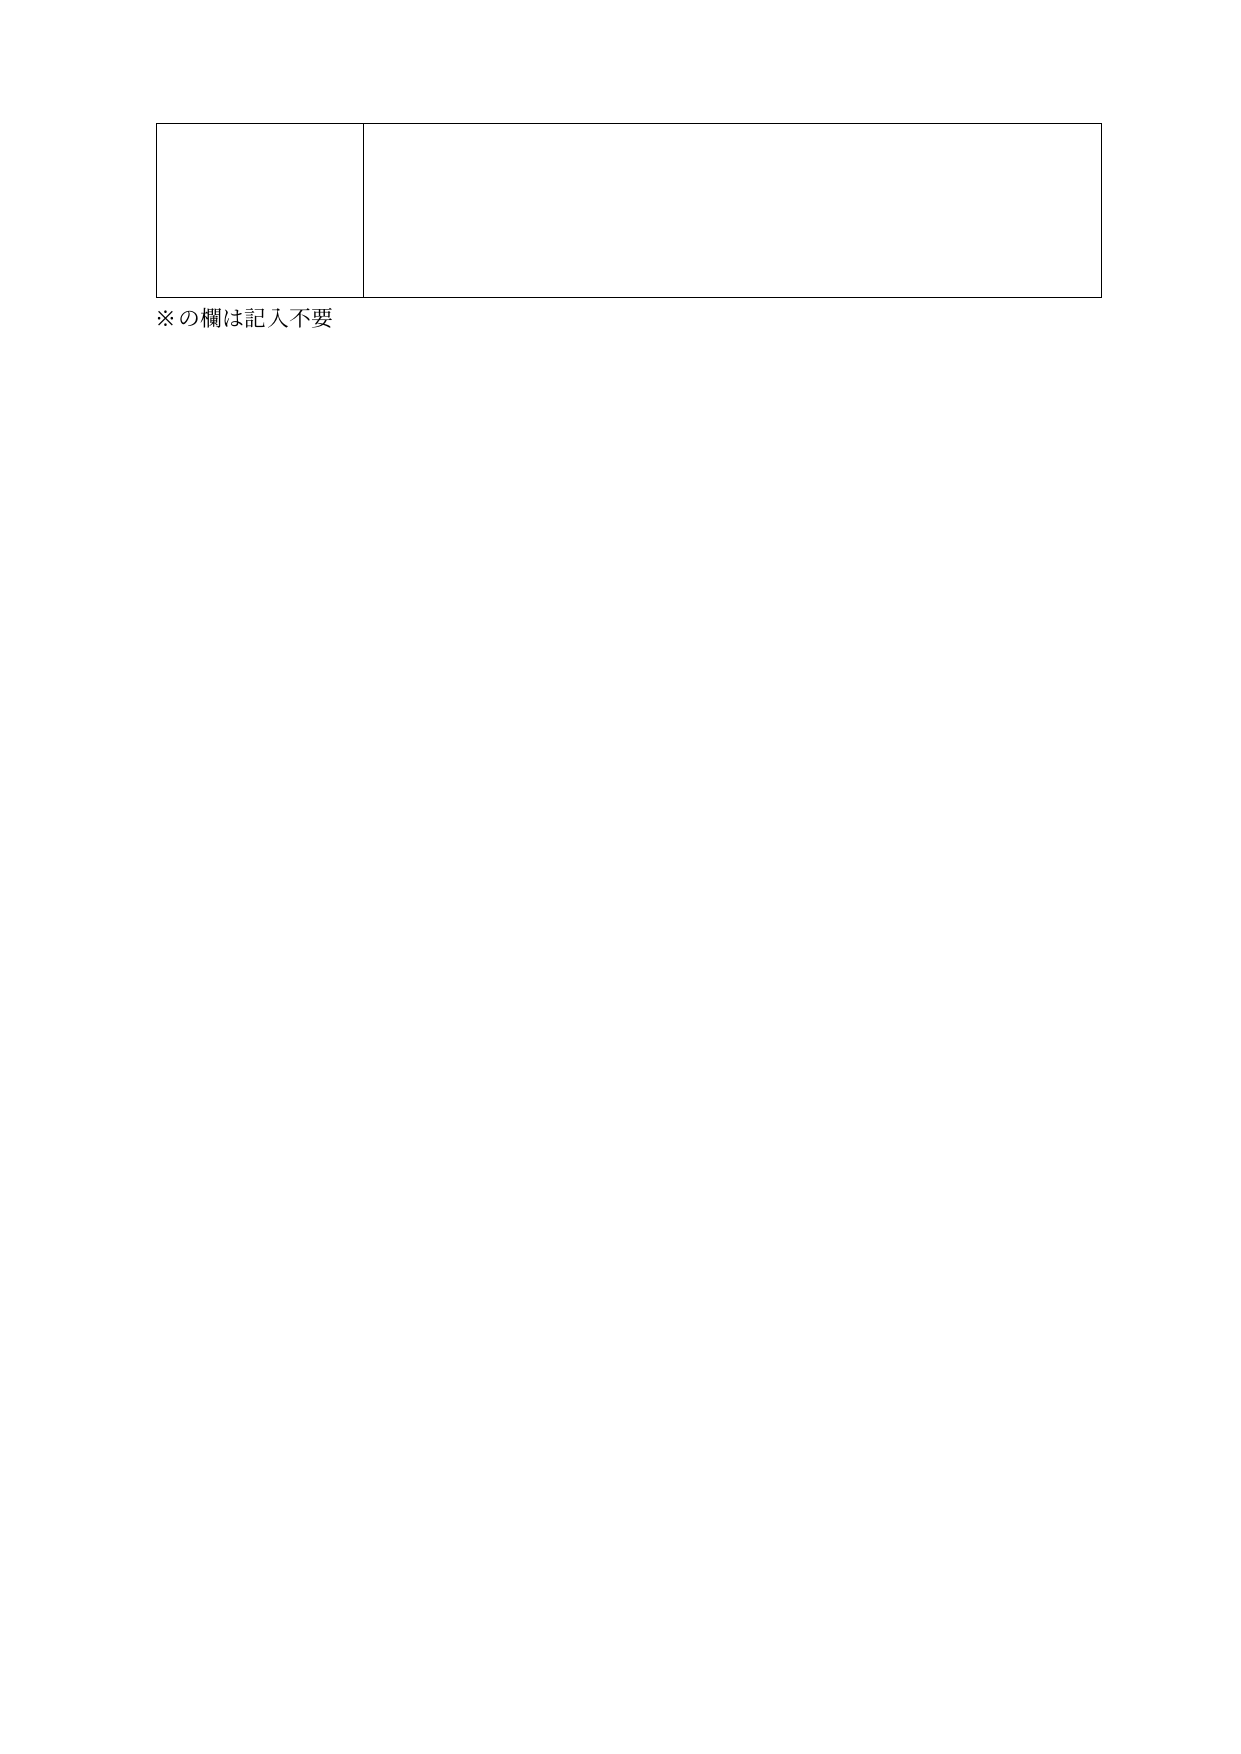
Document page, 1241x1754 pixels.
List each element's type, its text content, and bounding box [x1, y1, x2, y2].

table_cell [364, 124, 1101, 297]
table_cell [157, 124, 363, 297]
text ※の欄は記入不要 [156, 298, 1084, 335]
